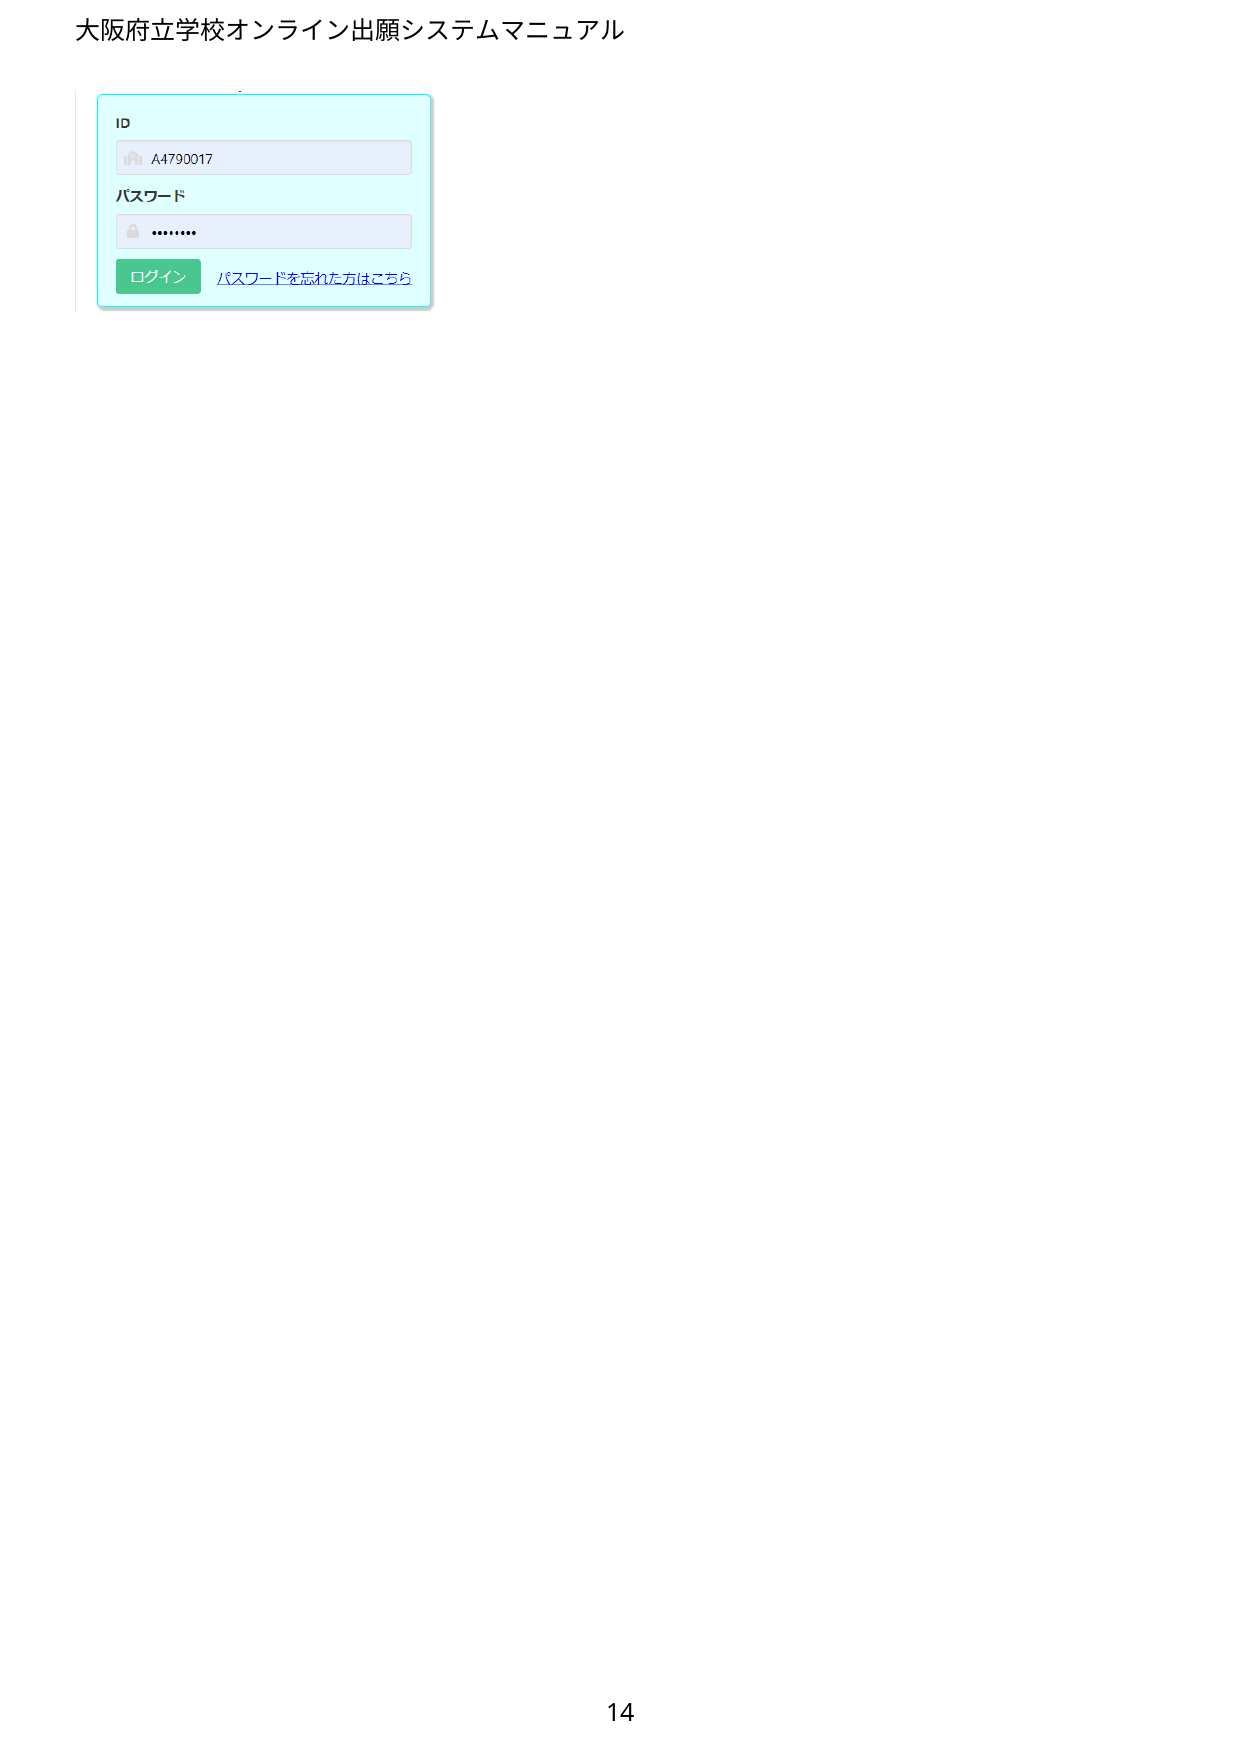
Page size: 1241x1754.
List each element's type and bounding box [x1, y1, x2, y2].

picture [75, 91, 451, 312]
